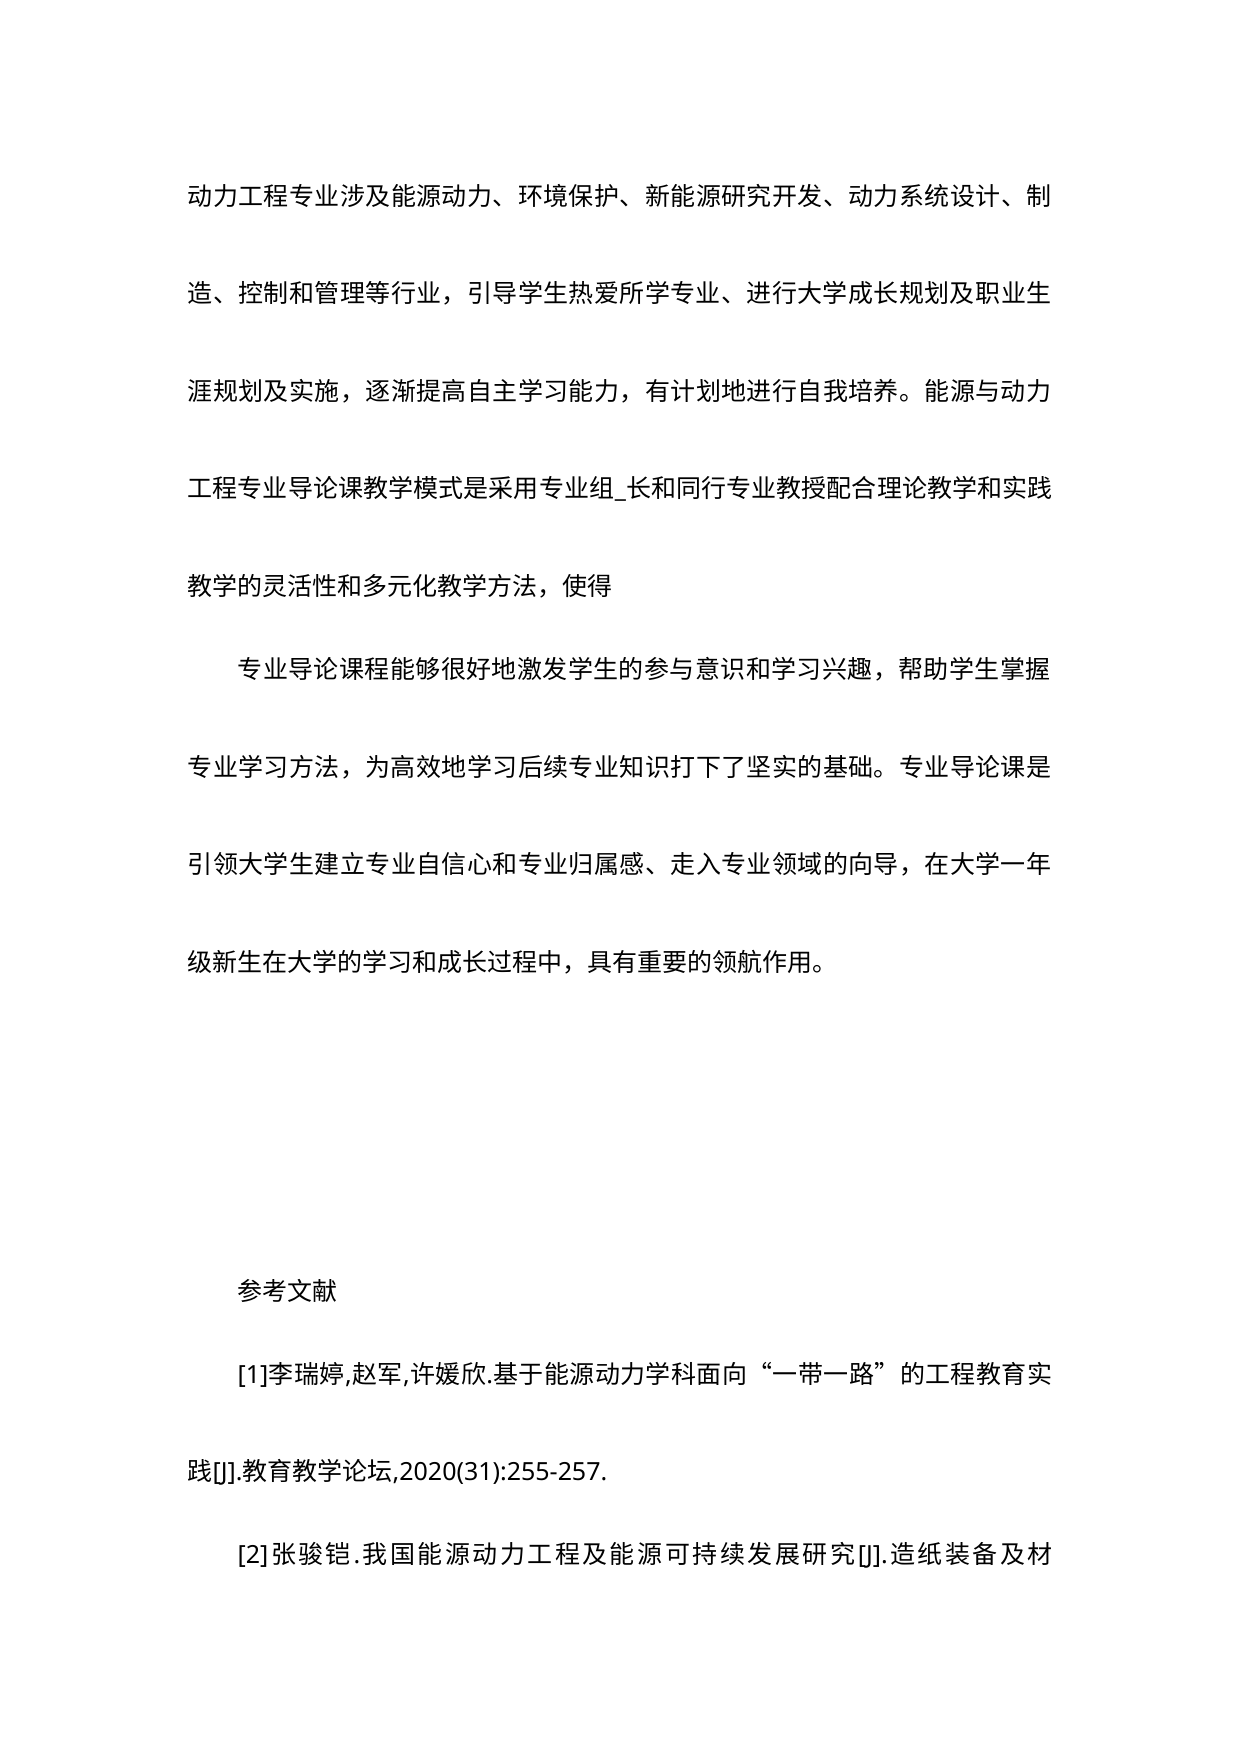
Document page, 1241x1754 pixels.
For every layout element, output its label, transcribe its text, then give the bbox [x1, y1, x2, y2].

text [187, 162, 1053, 617]
text [1]李瑞婷,赵军,许媛欣.基于能源动力学科面向“一带一路”的工程教育实践[J].教育教学论坛,2020(31):255-257. [187, 1340, 1053, 1502]
text 参考文献 [187, 1257, 1053, 1322]
text 专业导论课程能够很好地激发学生的参与意识和学习兴趣，帮助学生掌握专业学习方法，为高效地学习后续专业知识打下了坚实的基础。专业导论课是引领大学生建立专业自信心和专业归属感、走入专业领域的向导，在大学一年级新生在大学的学习和成长过程中，具有重要的领航作用。 [187, 635, 1053, 993]
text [187, 1520, 1053, 1585]
